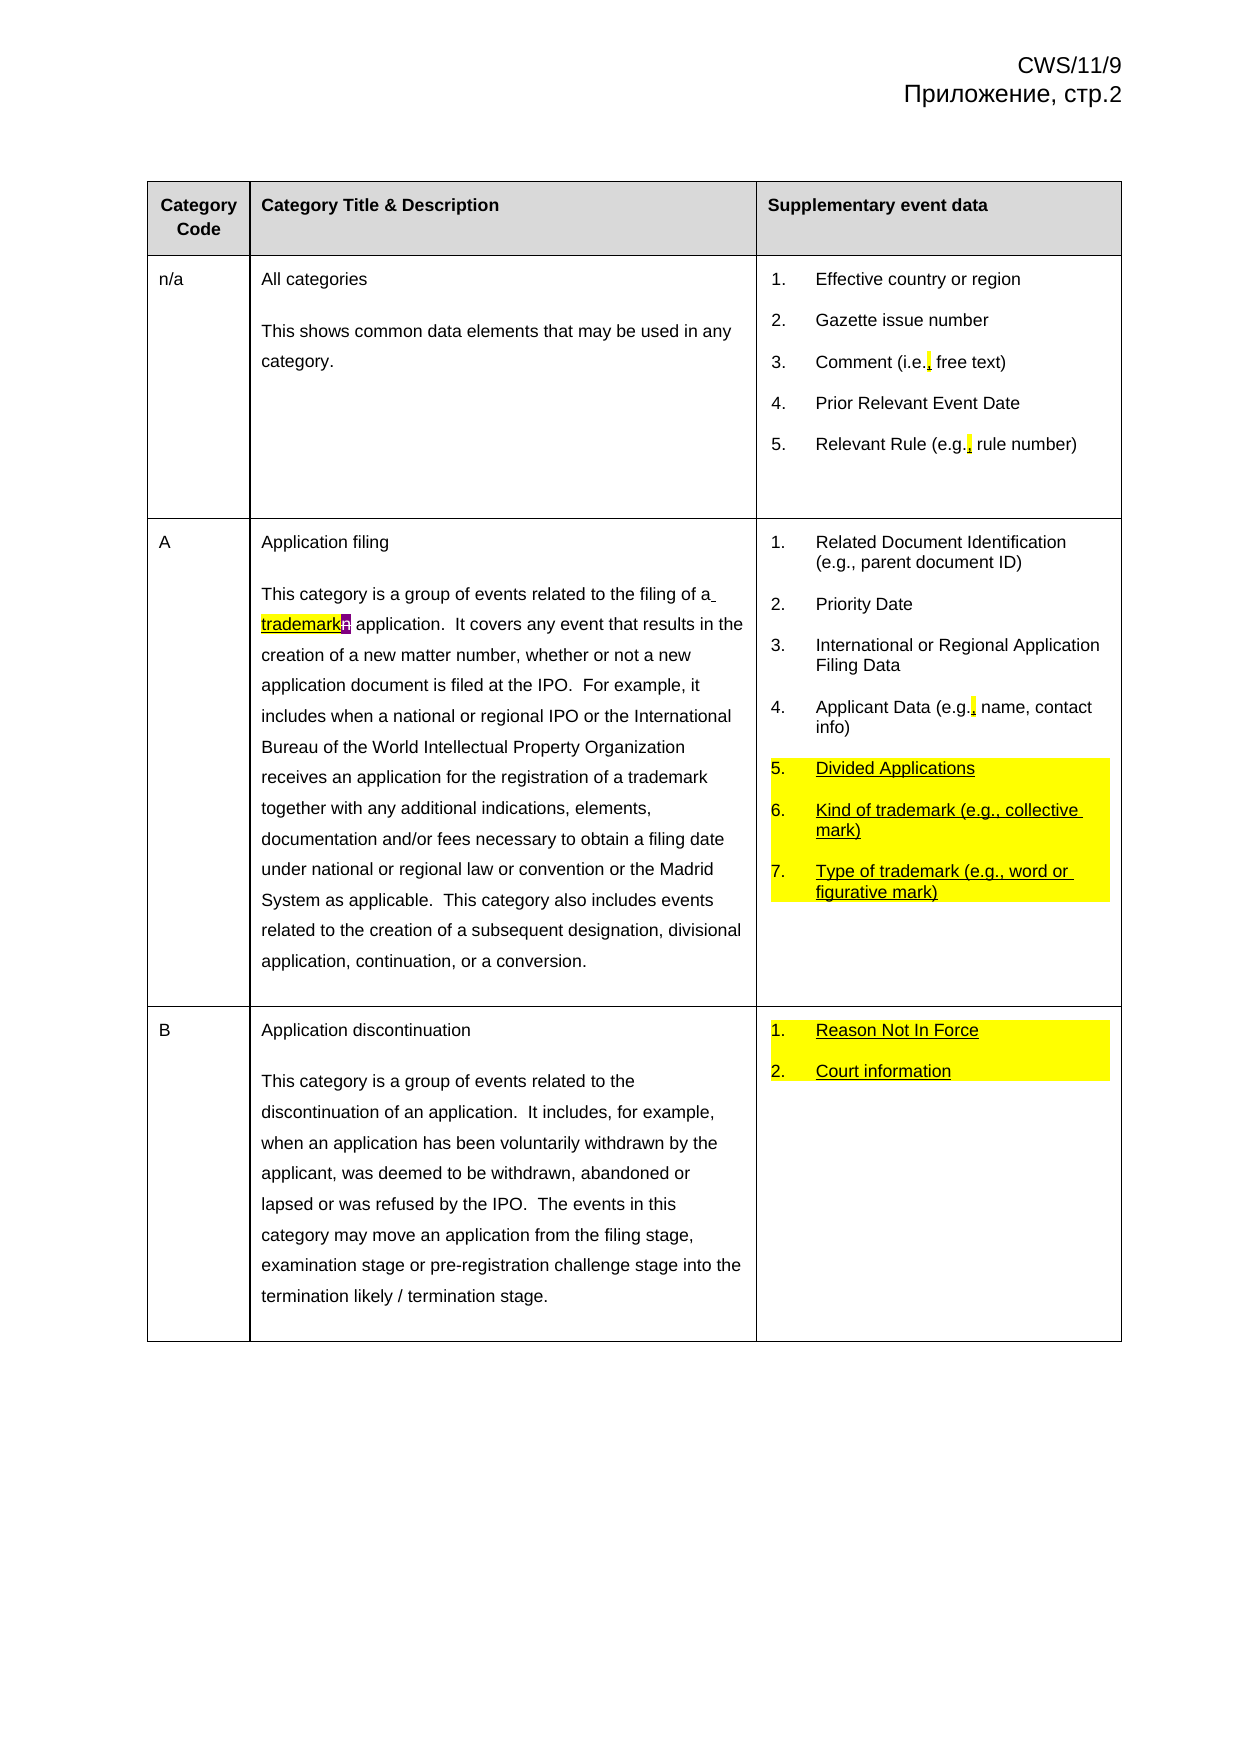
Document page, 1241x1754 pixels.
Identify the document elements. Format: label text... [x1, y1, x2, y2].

table_cell n/a [148, 256, 249, 518]
table_header Category Code [148, 182, 249, 255]
table_cell Application discontinuation This category is a group of events related to the discontinuation of an application. It includes, for example, when an application has been voluntarily withdrawn by the applicant, was deemed to be withdrawn, abandoned or lapsed or was refused by the IPO. The events in this category may move an application from the filing stage, examination stage or pre-registration challenge stage into the termination likely / termination stage. [251, 1007, 756, 1341]
table_cell A [148, 519, 249, 1006]
table_header Supplementary event data [757, 182, 1121, 255]
table_cell B [148, 1007, 249, 1341]
table_header Category Title & Description [251, 182, 756, 255]
table_cell Reason Not In Force Court information [757, 1007, 1121, 1341]
table_cell Related Document Identification (e.g., parent document ID) Priority Date International or Regional Application Filing Data Applicant Data (e.g., name, contact info) Divided Applications Kind of trademark (e.g., collective mark) Type of trademark (e.g., word or figurative mark) [757, 519, 1121, 1006]
table_cell All categories This shows common data elements that may be used in any category. [251, 256, 756, 518]
table_cell Application filing This category is a group of events related to the filing of a trademarkn application. It covers any event that results in the creation of a new matter number, whether or not a new application document is filed at the IPO. For example, it includes when a national or regional IPO or the International Bureau of the World Intellectual Property Organization receives an application for the registration of a trademark together with any additional indications, elements, documentation and/or fees necessary to obtain a filing date under national or regional law or convention or the Madrid System as applicable. This category also includes events related to the creation of a subsequent designation, divisional application, continuation, or a conversion. [251, 519, 756, 1006]
table_cell Effective country or region Gazette issue number Comment (i.e., free text) Prior Relevant Event Date Relevant Rule (e.g., rule number) [757, 256, 1121, 518]
